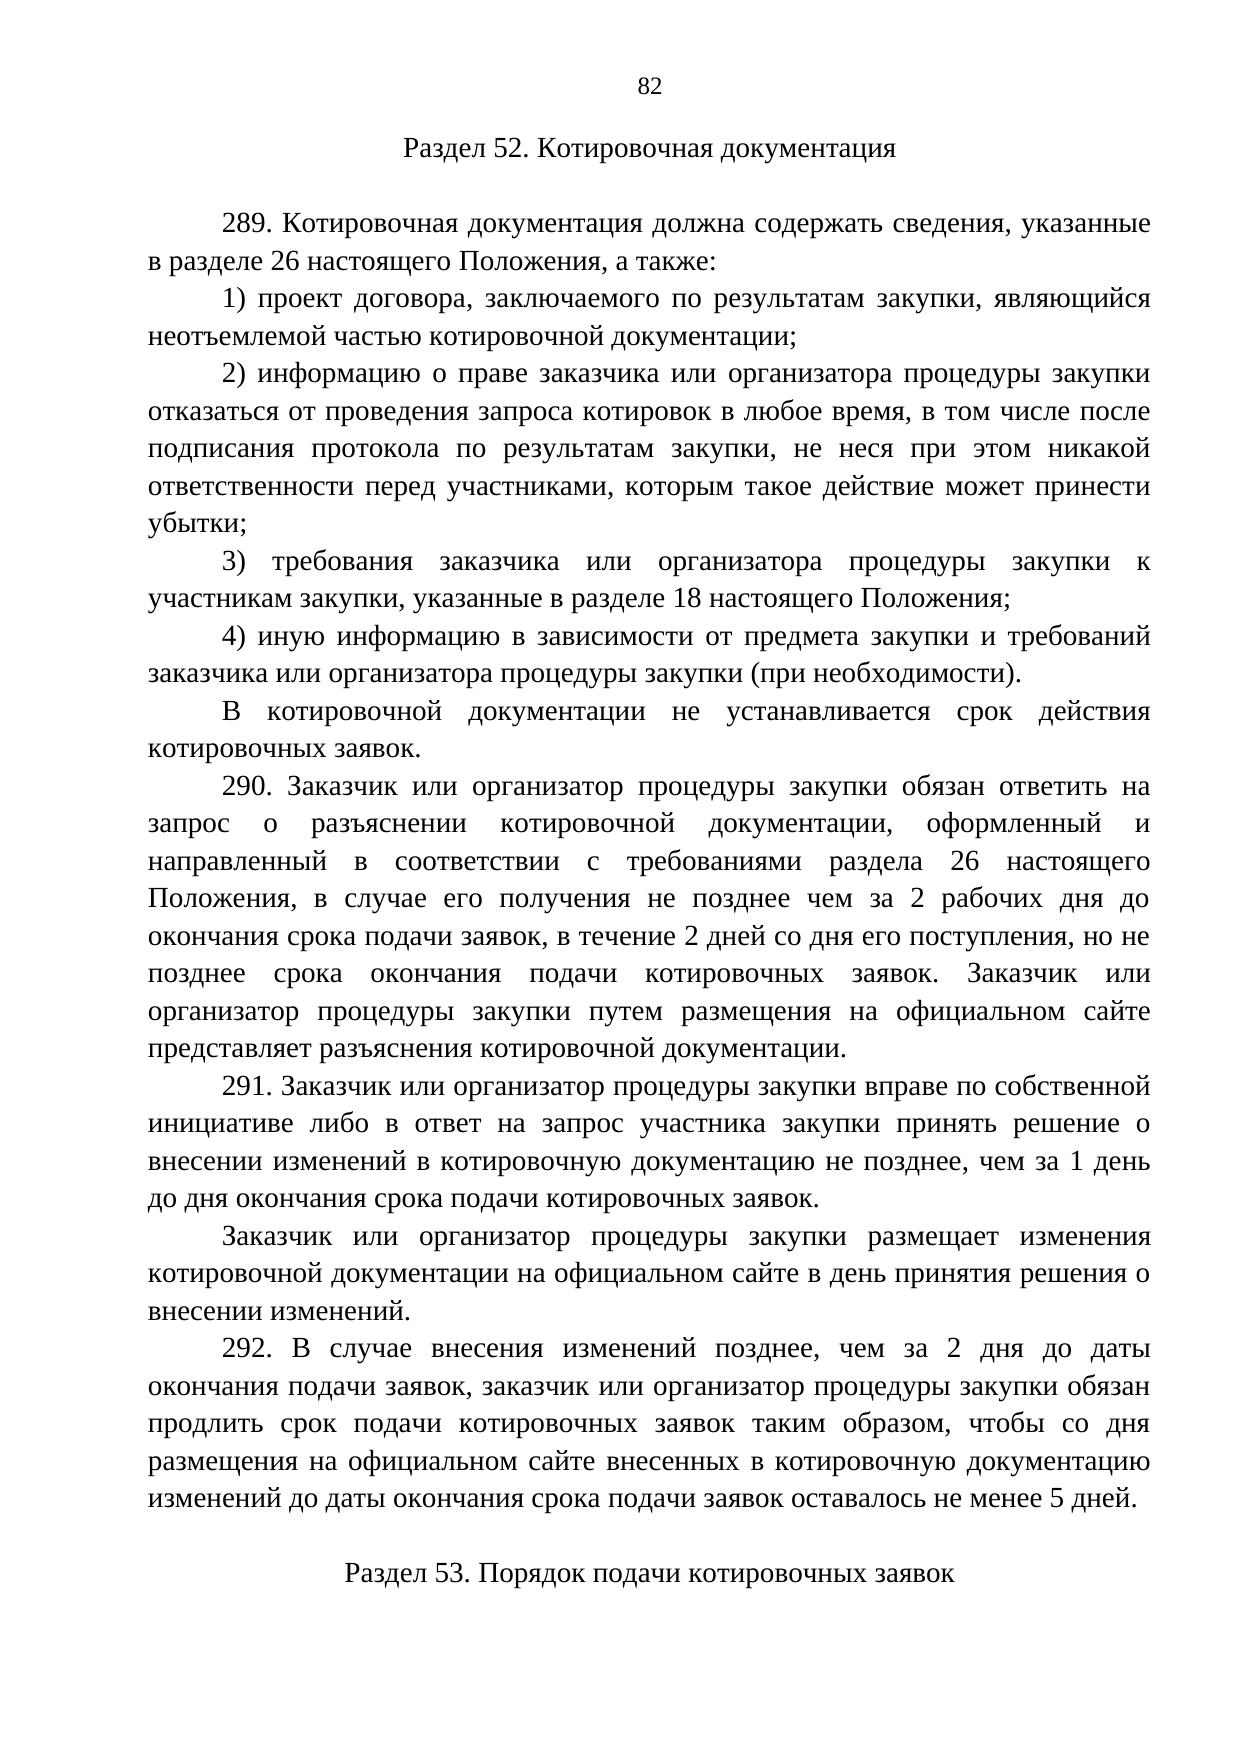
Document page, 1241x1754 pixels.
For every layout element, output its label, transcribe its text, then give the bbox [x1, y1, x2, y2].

text 1) проект договора, заключаемого по результатам закупки, являющийся неотъемлемой частью котировочной документации; [148, 278, 1152, 353]
text В котировочной документации не устанавливается срок действия котировочных заявок. [148, 690, 1152, 765]
text 292. В случае внесения изменений позднее, чем за 2 дня до даты окончания подачи заявок, заказчик или организатор процедуры закупки обязан продлить срок подачи котировочных заявок таким образом, чтобы со дня размещения на официальном сайте внесенных в котировочную документацию изменений до даты окончания срока подачи заявок оставалось не менее 5 дней. [148, 1328, 1152, 1515]
text 4) иную информацию в зависимости от предмета закупки и требований заказчика или организатора процедуры закупки (при необходимости). [148, 615, 1152, 690]
text 290. Заказчик или организатор процедуры закупки обязан ответить на запрос о разъяснении котировочной документации, оформленный и направленный в соответствии с требованиями раздела 26 настоящего Положения, в случае его получения не позднее чем за 2 рабочих дня до окончания срока подачи заявок, в течение 2 дней со дня его поступления, но не позднее срока окончания подачи котировочных заявок. Заказчик или организатор процедуры закупки путем размещения на официальном сайте представляет разъяснения котировочной документации. [148, 765, 1152, 1065]
text 291. Заказчик или организатор процедуры закупки вправе по собственной инициативе либо в ответ на запрос участника закупки принять решение о внесении изменений в котировочную документацию не позднее, чем за 1 день до дня окончания срока подачи котировочных заявок. [148, 1065, 1152, 1215]
text 289. Котировочная документация должна содержать сведения, указанные в разделе 26 настоящего Положения, а также: [148, 203, 1152, 278]
text Раздел 52. Котировочная документация [148, 128, 1152, 165]
text 2) информацию о праве заказчика или организатора процедуры закупки отказаться от проведения запроса котировок в любое время, в том числе после подписания протокола по результатам закупки, не неся при этом никакой ответственности перед участниками, которым такое действие может принести убытки; [148, 353, 1152, 540]
text Раздел 53. Порядок подачи котировочных заявок [148, 1553, 1152, 1590]
text 3) требования заказчика или организатора процедуры закупки к участникам закупки, указанные в разделе 18 настоящего Положения; [148, 540, 1152, 615]
text Заказчик или организатор процедуры закупки размещает изменения котировочной документации на официальном сайте в день принятия решения о внесении изменений. [148, 1215, 1152, 1328]
